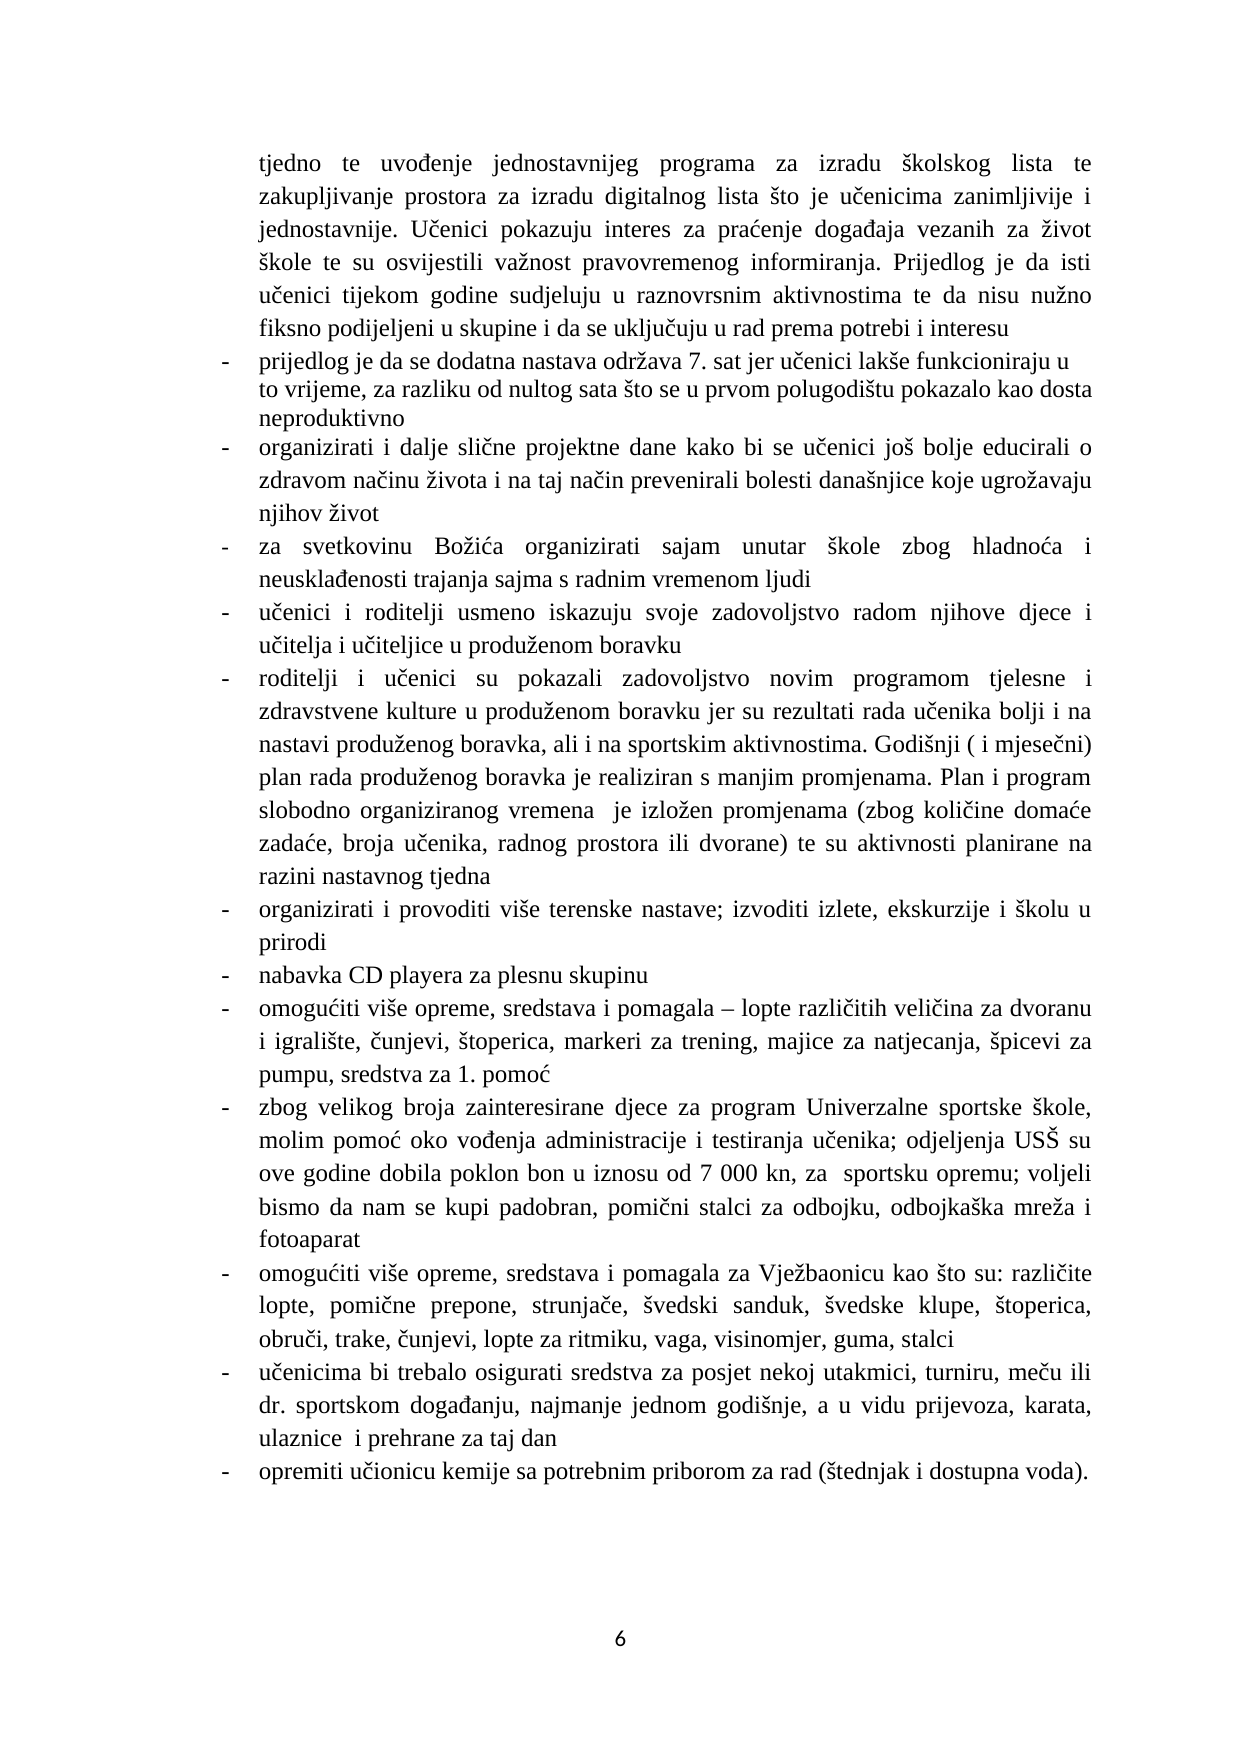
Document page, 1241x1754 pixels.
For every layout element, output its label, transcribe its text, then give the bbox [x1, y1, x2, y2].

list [221, 148, 1092, 342]
list roditelji i učenici su pokazali zadovoljstvo novim programom tjelesne i zdravstvene kulture u produženom boravku jer su rezultati rada učenika bolji i na nastavi produženog boravka, ali i na sportskim aktivnostima. Godišnji ( i mjesečni) plan rada produženog boravka je realiziran s manjim promjenama. Plan i program slobodno organiziranog vremena je izložen promjenama (zbog količine domaće zadaće, broja učenika, radnog prostora ili dvorane) te su aktivnosti planirane na razini nastavnog tjedna [221, 663, 1092, 890]
list za svetkovinu Božića organizirati sajam unutar škole zbog hladnoća i neusklađenosti trajanja sajma s radnim vremenom ljudi [221, 531, 1092, 593]
list organizirati i provoditi više terenske nastave; izvoditi izlete, ekskurzije i školu u prirodi [221, 894, 1092, 956]
list zbog velikog broja zainteresirane djece za program Univerzalne sportske škole, molim pomoć oko vođenja administracije i testiranja učenika; odjeljenja USŠ su ove godine dobila poklon bon u iznosu od 7 000 kn, za sportsku opremu; voljeli bismo da nam se kupi padobran, pomični stalci za odbojku, odbojkaška mreža i fotoaparat [221, 1092, 1092, 1253]
list omogućiti više opreme, sredstava i pomagala – lopte različitih veličina za dvoranu i igralište, čunjevi, štoperica, markeri za trening, majice za natjecanja, špicevi za pumpu, sredstva za 1. pomoć [221, 993, 1092, 1088]
list opremiti učionicu kemije sa potrebnim priborom za rad (štednjak i dostupna voda). [221, 1456, 1092, 1484]
list učenici i roditelji usmeno iskazuju svoje zadovoljstvo radom njihove djece i učitelja i učiteljice u produženom boravku [221, 597, 1092, 659]
list nabavka CD playera za plesnu skupinu [221, 960, 1092, 989]
list učenicima bi trebalo osigurati sredstva za posjet nekoj utakmici, turniru, meču ili dr. sportskom događanju, najmanje jednom godišnje, a u vidu prijevoza, karata, ulaznice i prehrane za taj dan [221, 1357, 1092, 1451]
list organizirati i dalje slične projektne dane kako bi se učenici još bolje educirali o zdravom načinu života i na taj način prevenirali bolesti današnjice koje ugrožavaju njihov život [221, 432, 1092, 527]
list omogućiti više opreme, sredstava i pomagala za Vježbaonicu kao što su: različite lopte, pomične prepone, strunjače, švedski sanduk, švedske klupe, štoperica, obruči, trake, čunjevi, lopte za ritmiku, vaga, visinomjer, guma, stalci [221, 1258, 1092, 1352]
list prijedlog je da se dodatna nastava održava 7. sat jer učenici lakše funkcioniraju u to vrijeme, za razliku od nultog sata što se u prvom polugodištu pokazalo kao dosta neproduktivno [221, 346, 1092, 432]
